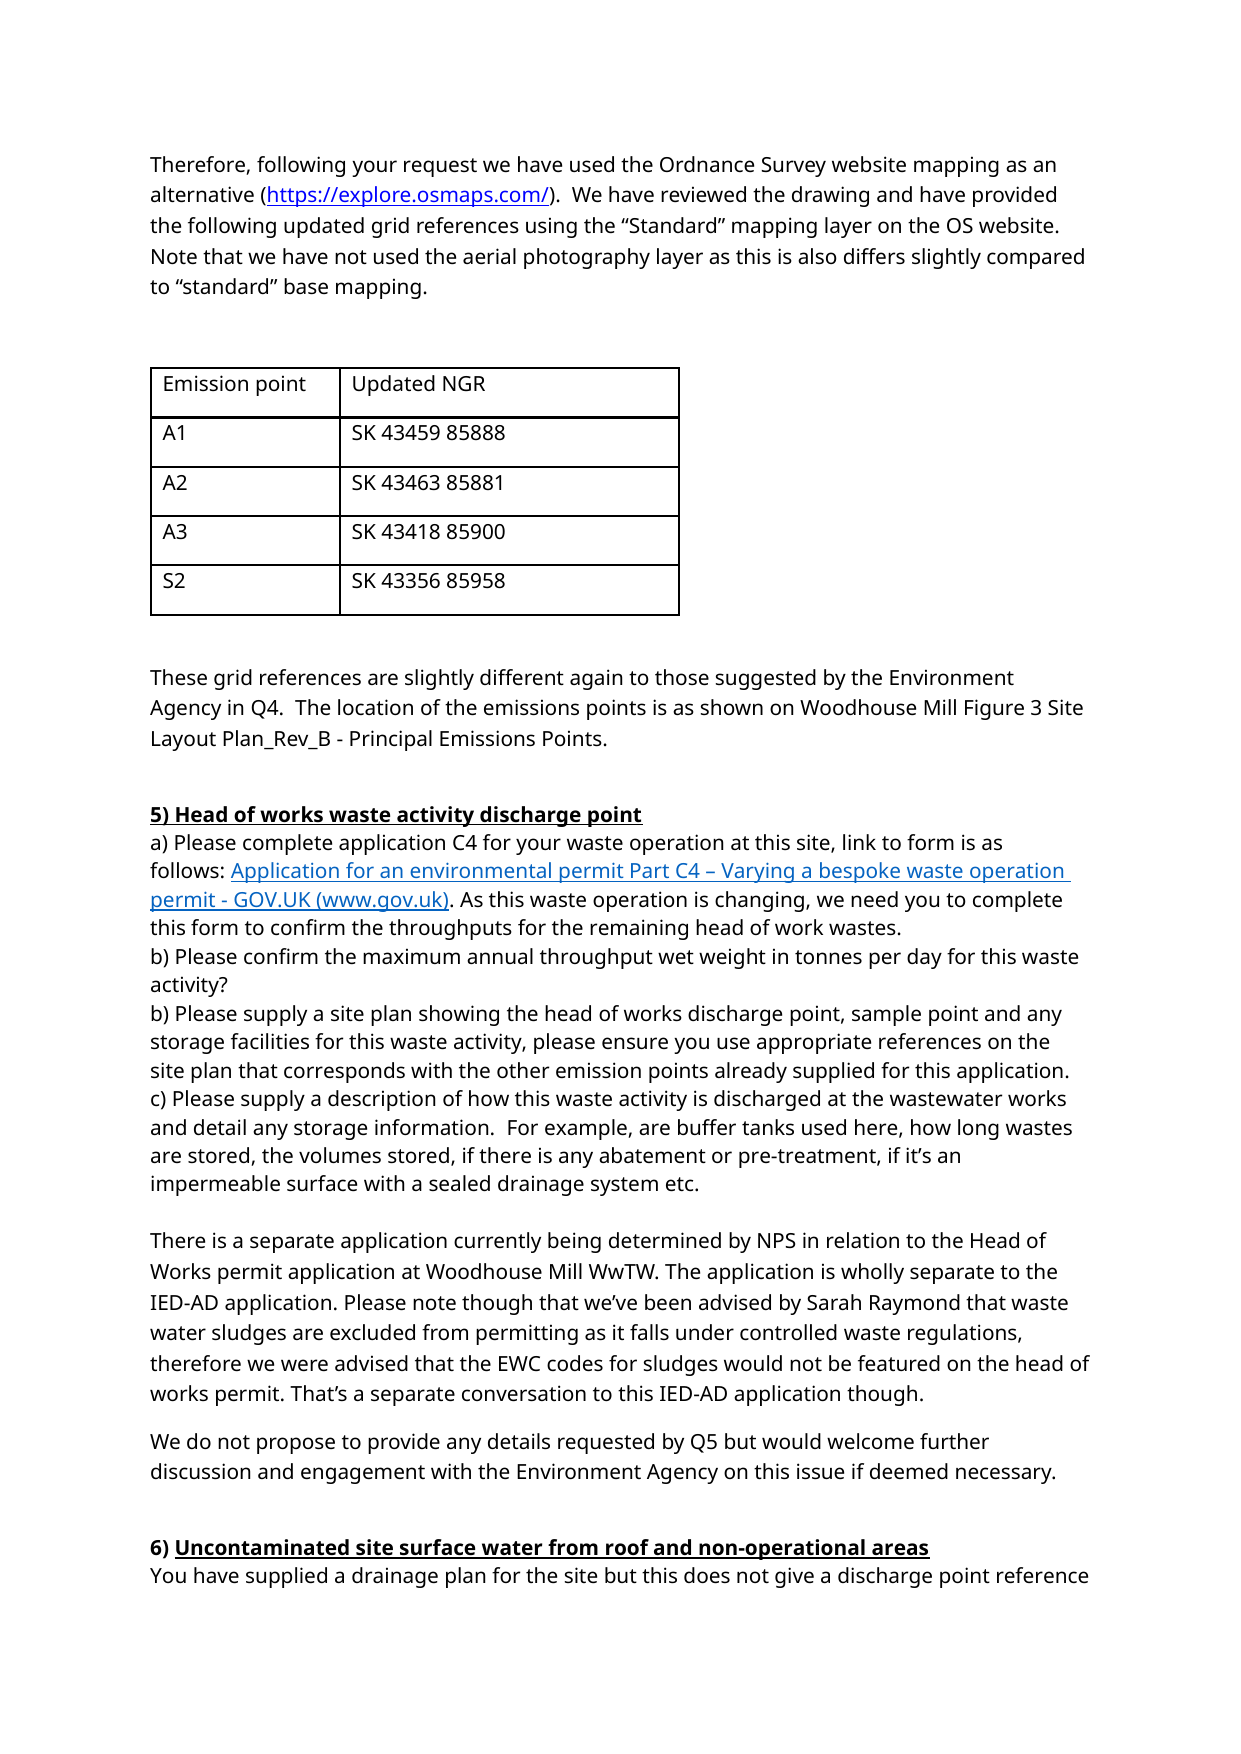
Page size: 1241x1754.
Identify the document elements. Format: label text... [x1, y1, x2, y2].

text We do not propose to provide any details requested by Q5 but would welcome further discussion and engagement with the Environment Agency on this issue if deemed necessary. [150, 1427, 1090, 1486]
table_cell SK 43356 85958 [341, 566, 678, 613]
text These grid references are slightly different again to those suggested by the Environment Agency in Q4. The location of the emissions points is as shown on Woodhouse Mill Figure 3 Site Layout Plan_Rev_B - Principal Emissions Points. [150, 663, 1090, 752]
table_cell S2 [152, 566, 339, 613]
table_header Emission point [152, 369, 339, 416]
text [150, 1505, 1090, 1590]
table_cell A2 [152, 468, 339, 515]
table_cell SK 43463 85881 [341, 468, 678, 515]
table_cell SK 43418 85900 [341, 517, 678, 564]
text There is a separate application currently being determined by NPS in relation to the Head of Works permit application at Woodhouse Mill WwTW. The application is wholly separate to the IED-AD application. Please note though that we’ve been advised by Sarah Raymond that waste water sludges are excluded from permitting as it falls under controlled waste regulations, therefore we were advised that the EWC codes for sludges would not be featured on the head of works permit. That’s a separate conversation to this IED-AD application though. [150, 1226, 1090, 1408]
table_cell A3 [152, 517, 339, 564]
table_header Updated NGR [341, 369, 678, 416]
text Therefore, following your request we have used the Ordnance Survey website mapping as an alternative (https://explore.osmaps.com/). We have reviewed the drawing and have provided the following updated grid references using the “Standard” mapping layer on the OS website. Note that we have not used the aerial photography layer as this is also differs slightly compared to “standard” base mapping. [150, 150, 1090, 301]
table_cell A1 [152, 419, 339, 466]
table_cell SK 43459 85888 [341, 419, 678, 466]
text 5) Head of works waste activity discharge point a) Please complete application C4 for your waste operation at this site, link to form is as follows: Application for an environmental permit Part C4 – Varying a bespoke waste operation permit - GOV.UK (www.gov.uk). As this waste operation is changing, we need you to complete this form to confirm the throughputs for the remaining head of work wastes. b) Please confirm the maximum annual throughput wet weight in tonnes per day for this waste activity? b) Please supply a site plan showing the head of works discharge point, sample point and any storage facilities for this waste activity, please ensure you use appropriate references on the site plan that corresponds with the other emission points already supplied for this application. c) Please supply a description of how this waste activity is discharged at the wastewater works and detail any storage information. For example, are buffer tanks used here, how long wastes are stored, the volumes stored, if there is any abatement or pre-treatment, if it’s an impermeable surface with a sealed drainage system etc. [150, 771, 1090, 1198]
